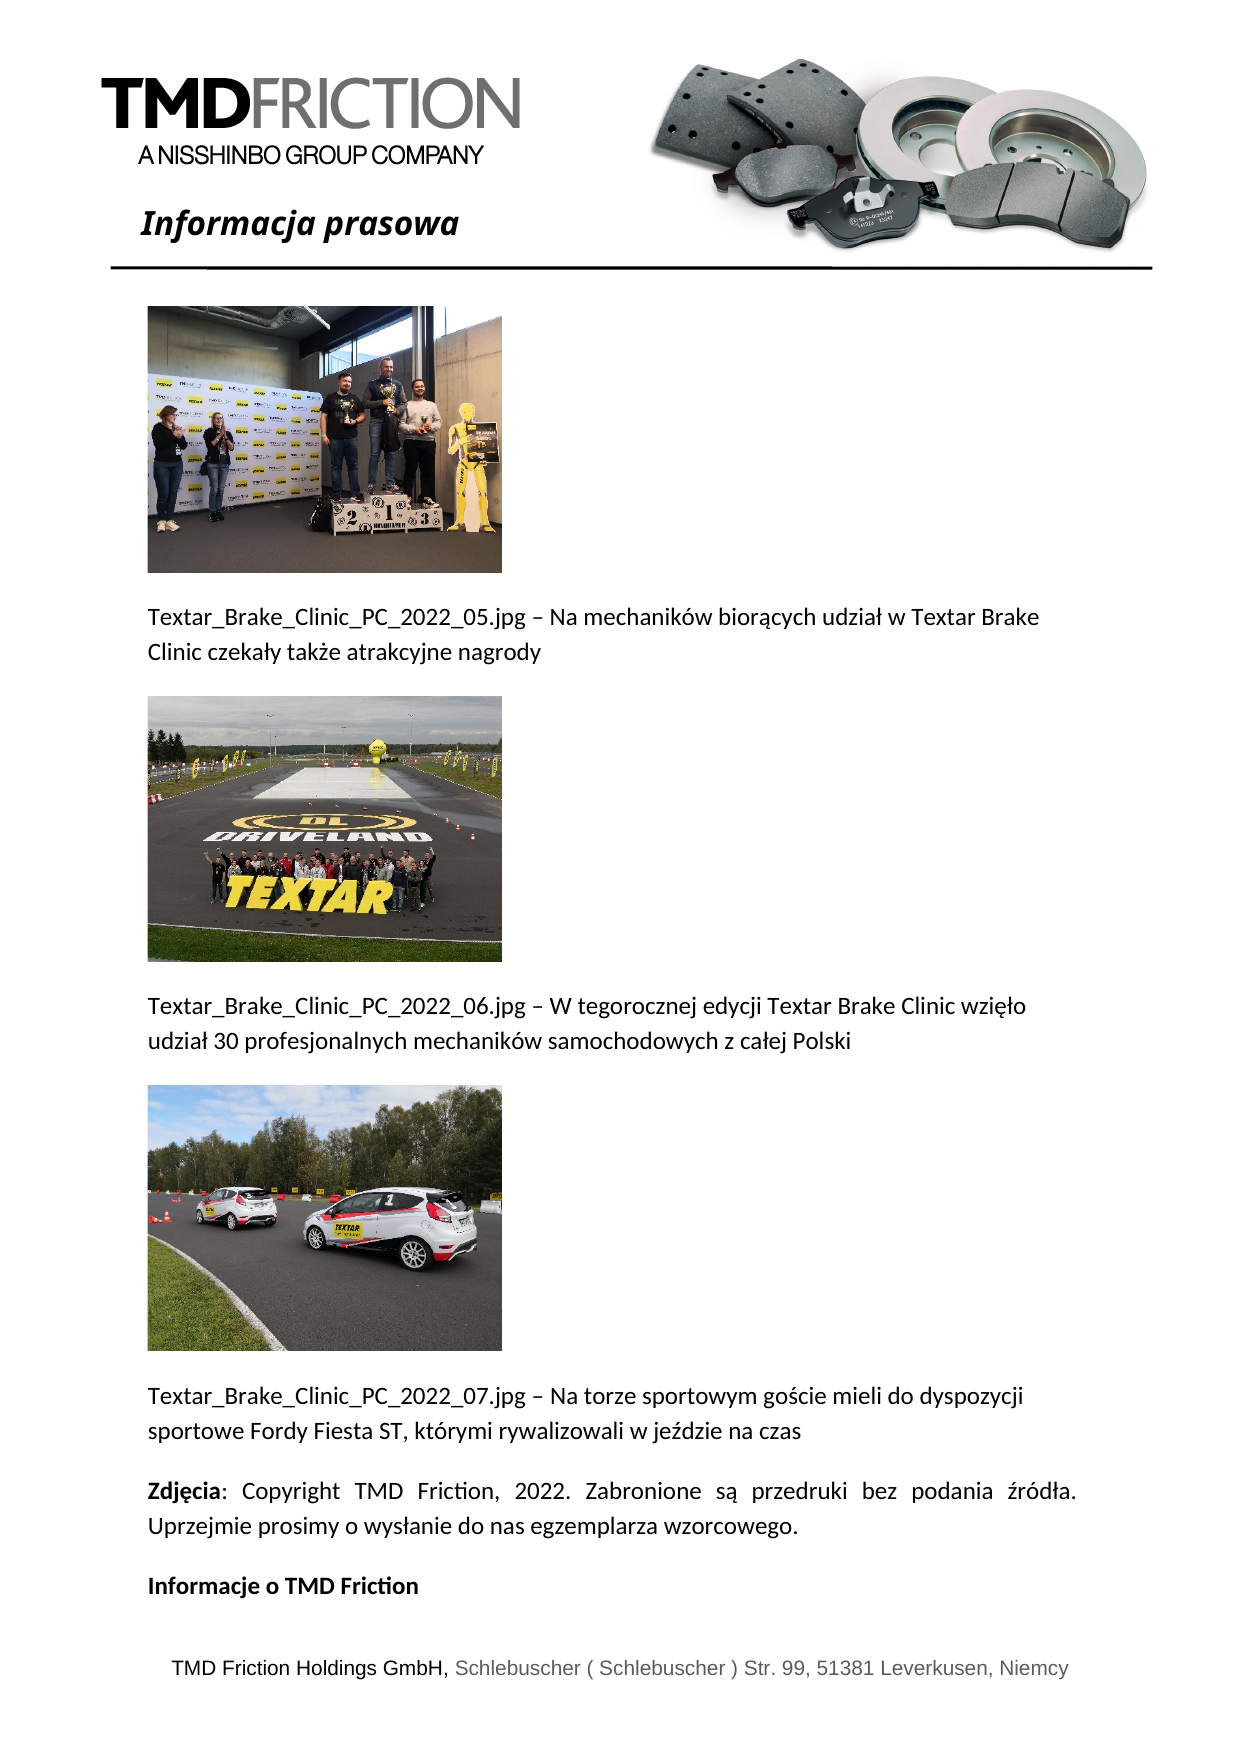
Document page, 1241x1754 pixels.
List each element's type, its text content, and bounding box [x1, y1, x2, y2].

text Informacje o TMD Friction [148, 1570, 1078, 1600]
text Zdjęcia: Copyright TMD Friction, 2022. Zabronione są przedruki bez podania źródła. Uprzejmie prosimy o wysłanie do nas egzemplarza wzorcowego. [148, 1475, 1078, 1540]
text Textar_Brake_Clinic_PC_2022_05.jpg – Na mechaników biorących udział w Textar Brake Clinic czekały także atrakcyjne nagrody [148, 601, 1093, 667]
text Textar_Brake_Clinic_PC_2022_07.jpg – Na torze sportowym goście mieli do dyspozycji sportowe Fordy Fiesta ST, którymi rywalizowali w jeździe na czas [148, 1380, 1093, 1445]
picture [147, 306, 502, 573]
picture [98, 75, 522, 167]
picture [612, 0, 1204, 298]
picture [147, 696, 502, 962]
picture [147, 1085, 502, 1351]
text Textar_Brake_Clinic_PC_2022_06.jpg – W tegorocznej edycji Textar Brake Clinic wzięło udział 30 profesjonalnych mechaników samochodowych z całej Polski [148, 990, 1093, 1056]
